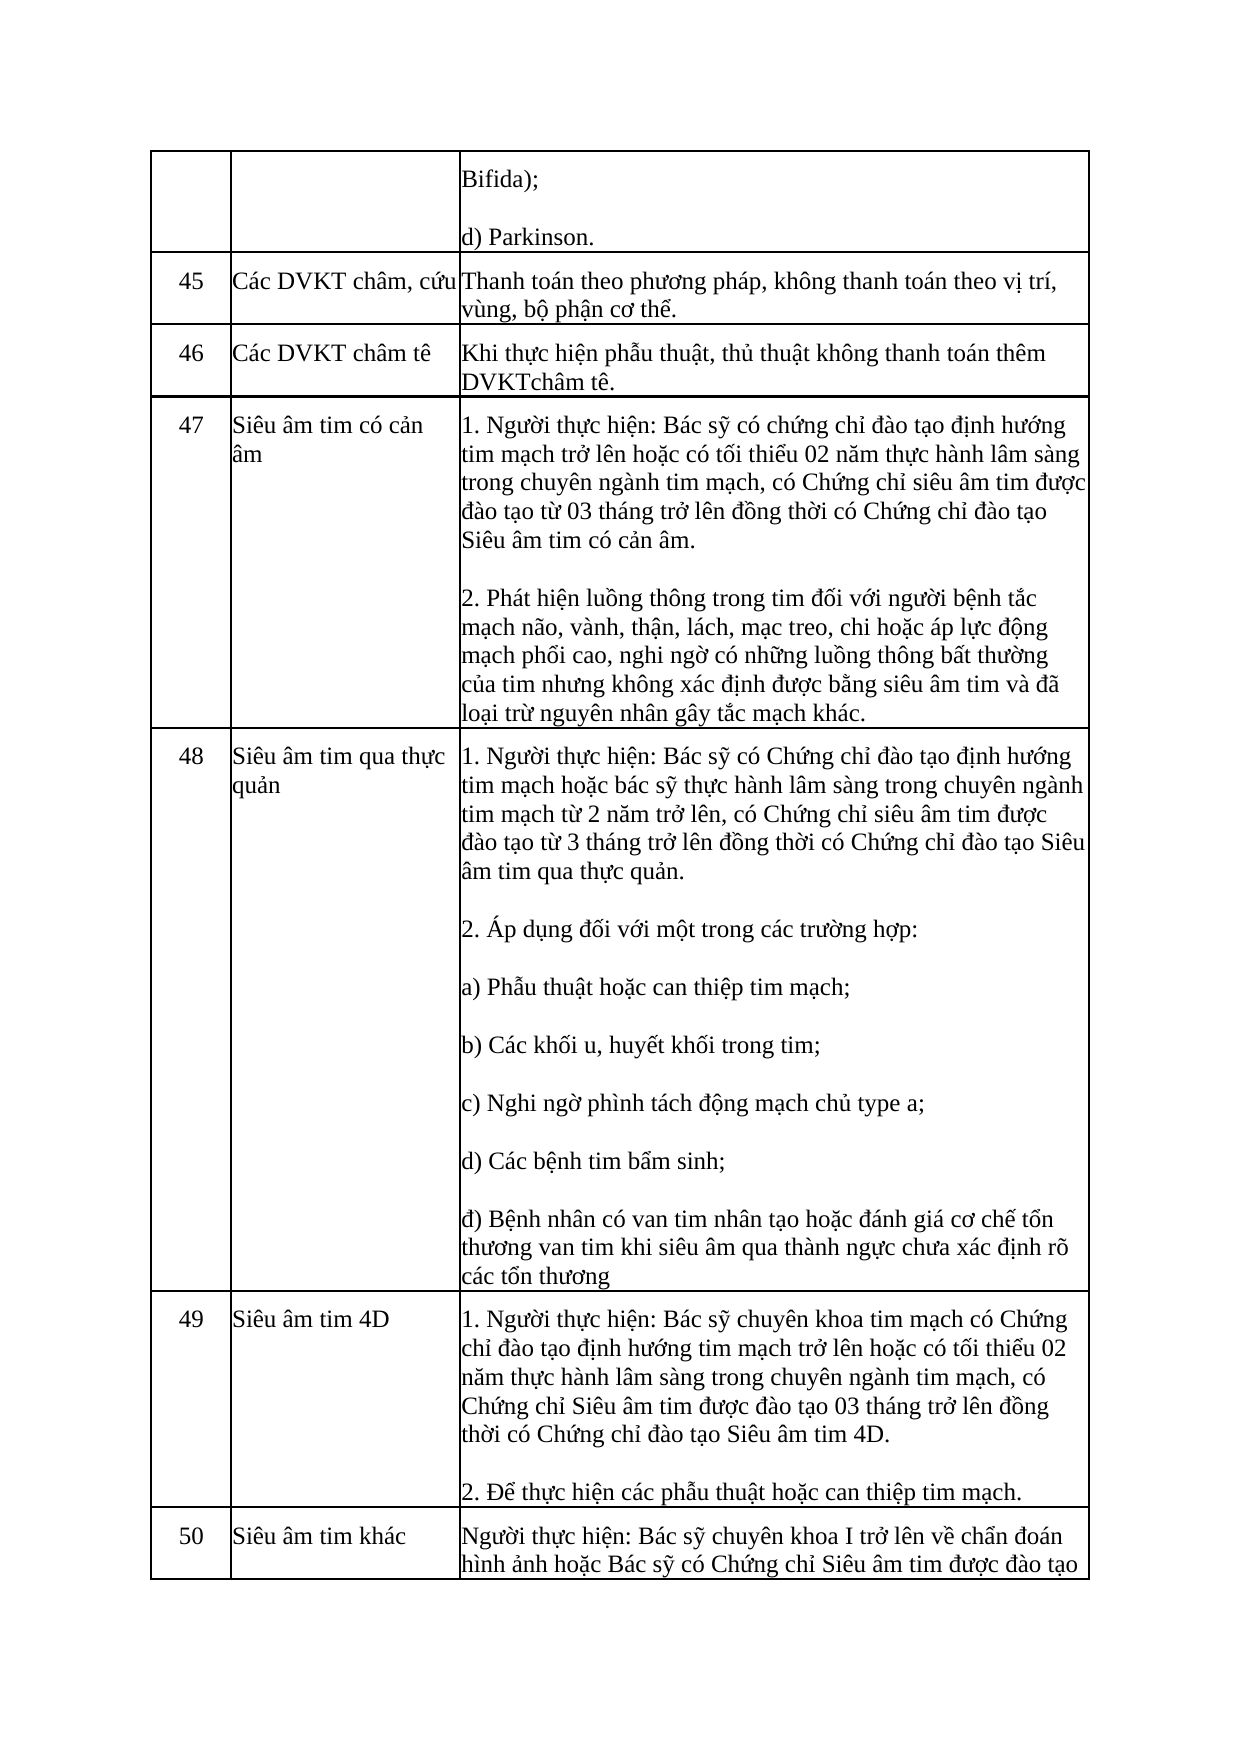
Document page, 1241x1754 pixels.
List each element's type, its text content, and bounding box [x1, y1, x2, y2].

table_cell Siêu âm tim 4D [232, 1292, 459, 1506]
table_cell Các DVKT châm, cứu [232, 253, 459, 323]
table_cell 44 [152, 152, 230, 251]
table_cell 48 [152, 729, 230, 1290]
table_cell 47 [152, 398, 230, 727]
table_cell Các DVKT châm tê [232, 325, 459, 395]
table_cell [232, 152, 459, 251]
table_cell 1. Người thực hiện: Bác sỹ có Chứng chỉ đào tạo định hướng tim mạch hoặc bác sỹ thực hành lâm sàng trong chuyên ngành tim mạch từ 2 năm trở lên, có Chứng chỉ siêu âm tim được đào tạo từ 3 tháng trở lên đồng thời có Chứng chỉ đào tạo Siêu âm tim qua thực quản. 2. Áp dụng đối với một trong các trường hợp: a) Phẫu thuật hoặc can thiệp tim mạch; b) Các khối u, huyết khối trong tim; c) Nghi ngờ phình tách động mạch chủ type a; d) Các bệnh tim bẩm sinh; đ) Bệnh nhân có van tim nhân tạo hoặc đánh giá cơ chế tổn thương van tim khi siêu âm qua thành ngực chưa xác định rõ các tổn thương [461, 729, 1088, 1290]
table_cell 49 [152, 1292, 230, 1506]
table_cell 45 [152, 253, 230, 323]
table_cell Siêu âm tim có cản âm [232, 398, 459, 727]
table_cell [461, 1508, 1088, 1578]
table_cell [461, 152, 1088, 251]
table_cell 50 [152, 1508, 230, 1578]
table_cell 1. Người thực hiện: Bác sỹ có chứng chỉ đào tạo định hướng tim mạch trở lên hoặc có tối thiểu 02 năm thực hành lâm sàng trong chuyên ngành tim mạch, có Chứng chỉ siêu âm tim được đào tạo từ 03 tháng trở lên đồng thời có Chứng chỉ đào tạo Siêu âm tim có cản âm. 2. Phát hiện luồng thông trong tim đối với người bệnh tắc mạch não, vành, thận, lách, mạc treo, chi hoặc áp lực động mạch phổi cao, nghi ngờ có những luồng thông bất thường của tim nhưng không xác định được bằng siêu âm tim và đã loại trừ nguyên nhân gây tắc mạch khác. [461, 398, 1088, 727]
table_cell 46 [152, 325, 230, 395]
table_cell Thanh toán theo phương pháp, không thanh toán theo vị trí, vùng, bộ phận cơ thể. [461, 253, 1088, 323]
table_cell Siêu âm tim khác [232, 1508, 459, 1578]
table_cell Khi thực hiện phẫu thuật, thủ thuật không thanh toán thêm DVKTchâm tê. [461, 325, 1088, 395]
table_cell 1. Người thực hiện: Bác sỹ chuyên khoa tim mạch có Chứng chỉ đào tạo định hướng tim mạch trở lên hoặc có tối thiểu 02 năm thực hành lâm sàng trong chuyên ngành tim mạch, có Chứng chỉ Siêu âm tim được đào tạo 03 tháng trở lên đồng thời có Chứng chỉ đào tạo Siêu âm tim 4D. 2. Để thực hiện các phẫu thuật hoặc can thiệp tim mạch. [461, 1292, 1088, 1506]
table_cell Siêu âm tim qua thực quản [232, 729, 459, 1290]
